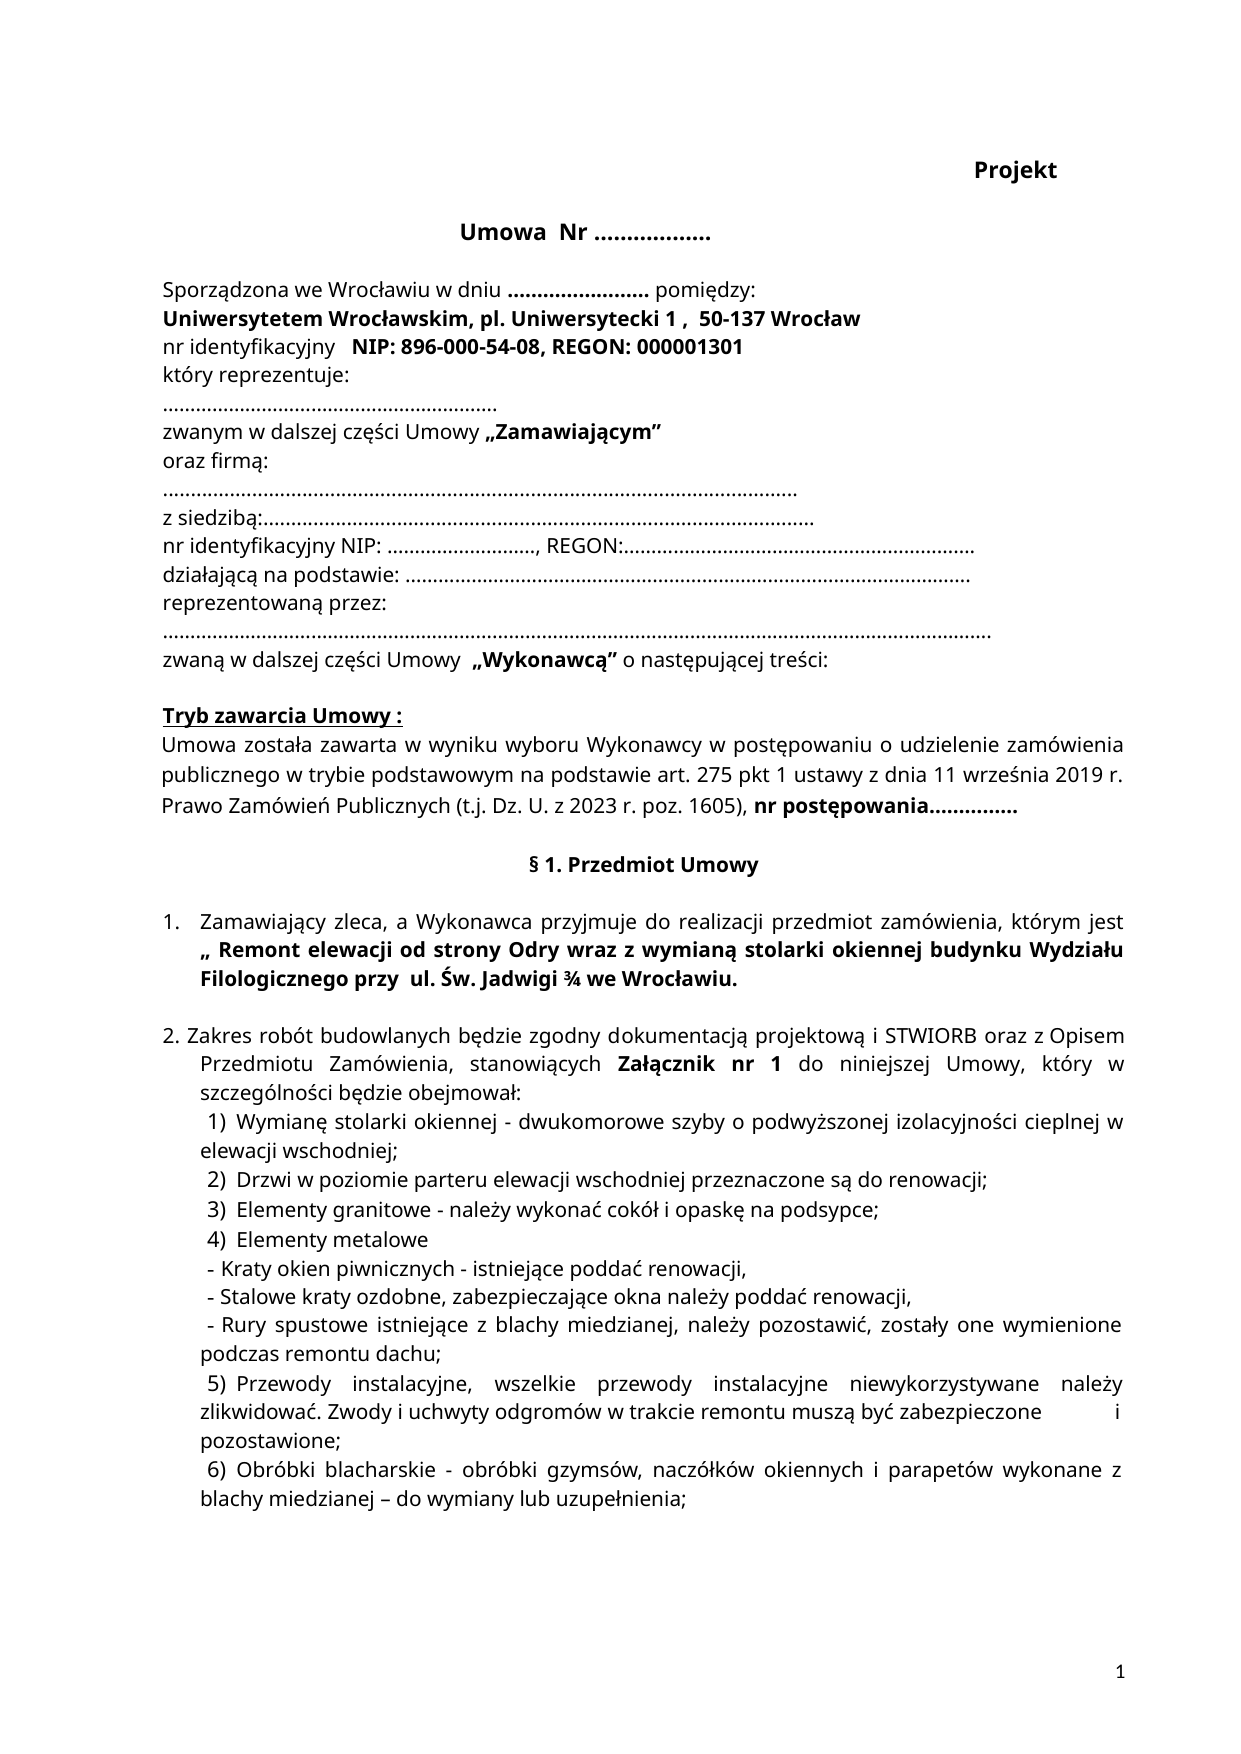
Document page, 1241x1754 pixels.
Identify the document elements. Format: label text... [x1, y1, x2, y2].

subtitle Wymianę stolarki okiennej - dwukomorowe szyby o podwyższonej izolacyjności cieplnej w elewacji wschodniej; [200, 1106, 1125, 1164]
text zwanym w dalszej części Umowy „Zamawiającym” [162, 417, 1125, 446]
text Sporządzona we Wrocławiu w dniu …………………… pomiędzy: [162, 275, 1125, 304]
text Uniwersytetem Wrocławskim, pl. Uniwersytecki 1 , 50-137 Wrocław [162, 304, 1125, 332]
text z siedzibą:................................................................................................... [162, 503, 1125, 531]
list Rury spustowe istniejące z blachy miedzianej, należy pozostawić, zostały one wymienione podczas remontu dachu; [200, 1311, 1123, 1367]
text nr identyfikacyjny NIP: 896-000-54-08, REGON: 000001301 [162, 332, 1125, 361]
list Zamawiający zleca, a Wykonawca przyjmuje do realizacji przedmiot zamówienia, którym jest „ Remont elewacji od strony Odry wraz z wymianą stolarki okiennej budynku Wydziału Filologicznego przy ul. Św. Jadwigi ¾ we Wrocławiu. [162, 907, 1125, 992]
list Kraty okien piwnicznych - istniejące poddać renowacji, [200, 1254, 1123, 1282]
text 2. Zakres robót budowlanych będzie zgodny dokumentacją projektową i STWIORB oraz z Opisem Przedmiotu Zamówienia, stanowiących Załącznik nr 1 do niniejszej Umowy, który w szczególności będzie obejmował: [162, 1021, 1125, 1106]
text Projekt [900, 153, 1125, 185]
list Elementy granitowe - należy wykonać cokół i opaskę na podsypce; [200, 1194, 1123, 1224]
text nr identyfikacyjny NIP: ………………………, REGON:………………………………………………………. [162, 531, 1125, 560]
text Umowa została zawarta w wyniku wyboru Wykonawcy w postępowaniu o udzielenie zamówienia publicznego w trybie podstawowym na podstawie art. 275 pkt 1 ustawy z dnia 11 września 2019 r. Prawo Zamówień Publicznych (t.j. Dz. U. z 2023 r. poz. 1605), nr postępowania…………… [161, 730, 1125, 819]
text ……………………………………………………. [162, 389, 1125, 417]
text oraz firmą: [162, 446, 1125, 474]
list Obróbki blacharskie - obróbki gzymsów, naczółków okiennych i parapetów wykonane z blachy miedzianej – do wymiany lub uzupełnienia; [200, 1454, 1123, 1512]
text Umowa Nr ……………… [162, 216, 1125, 247]
text .................................................................................................................. [162, 474, 1125, 503]
subtitle Drzwi w poziomie parteru elewacji wschodniej przeznaczone są do renowacji; [200, 1164, 1125, 1194]
text zwaną w dalszej części Umowy „Wykonawcą” o następującej treści: [162, 645, 1125, 673]
list Przewody instalacyjne, wszelkie przewody instalacyjne niewykorzystywane należy zlikwidować. Zwody i uchwyty odgromów w trakcie remontu muszą być zabezpieczone i pozostawione; [200, 1367, 1123, 1454]
text działającą na podstawie: …………………………………………………………………………………………. [162, 560, 1125, 588]
list Stalowe kraty ozdobne, zabezpieczające okna należy poddać renowacji, [200, 1282, 1125, 1311]
subtitle Elementy metalowe [200, 1224, 1125, 1254]
text § 1. Przedmiot Umowy [162, 850, 1125, 879]
text ……………………………………………………………………………………………………………………………………. [162, 617, 1125, 645]
text który reprezentuje: [162, 361, 1125, 389]
text reprezentowaną przez: [162, 588, 1125, 617]
text Tryb zawarcia Umowy : [162, 701, 1125, 730]
